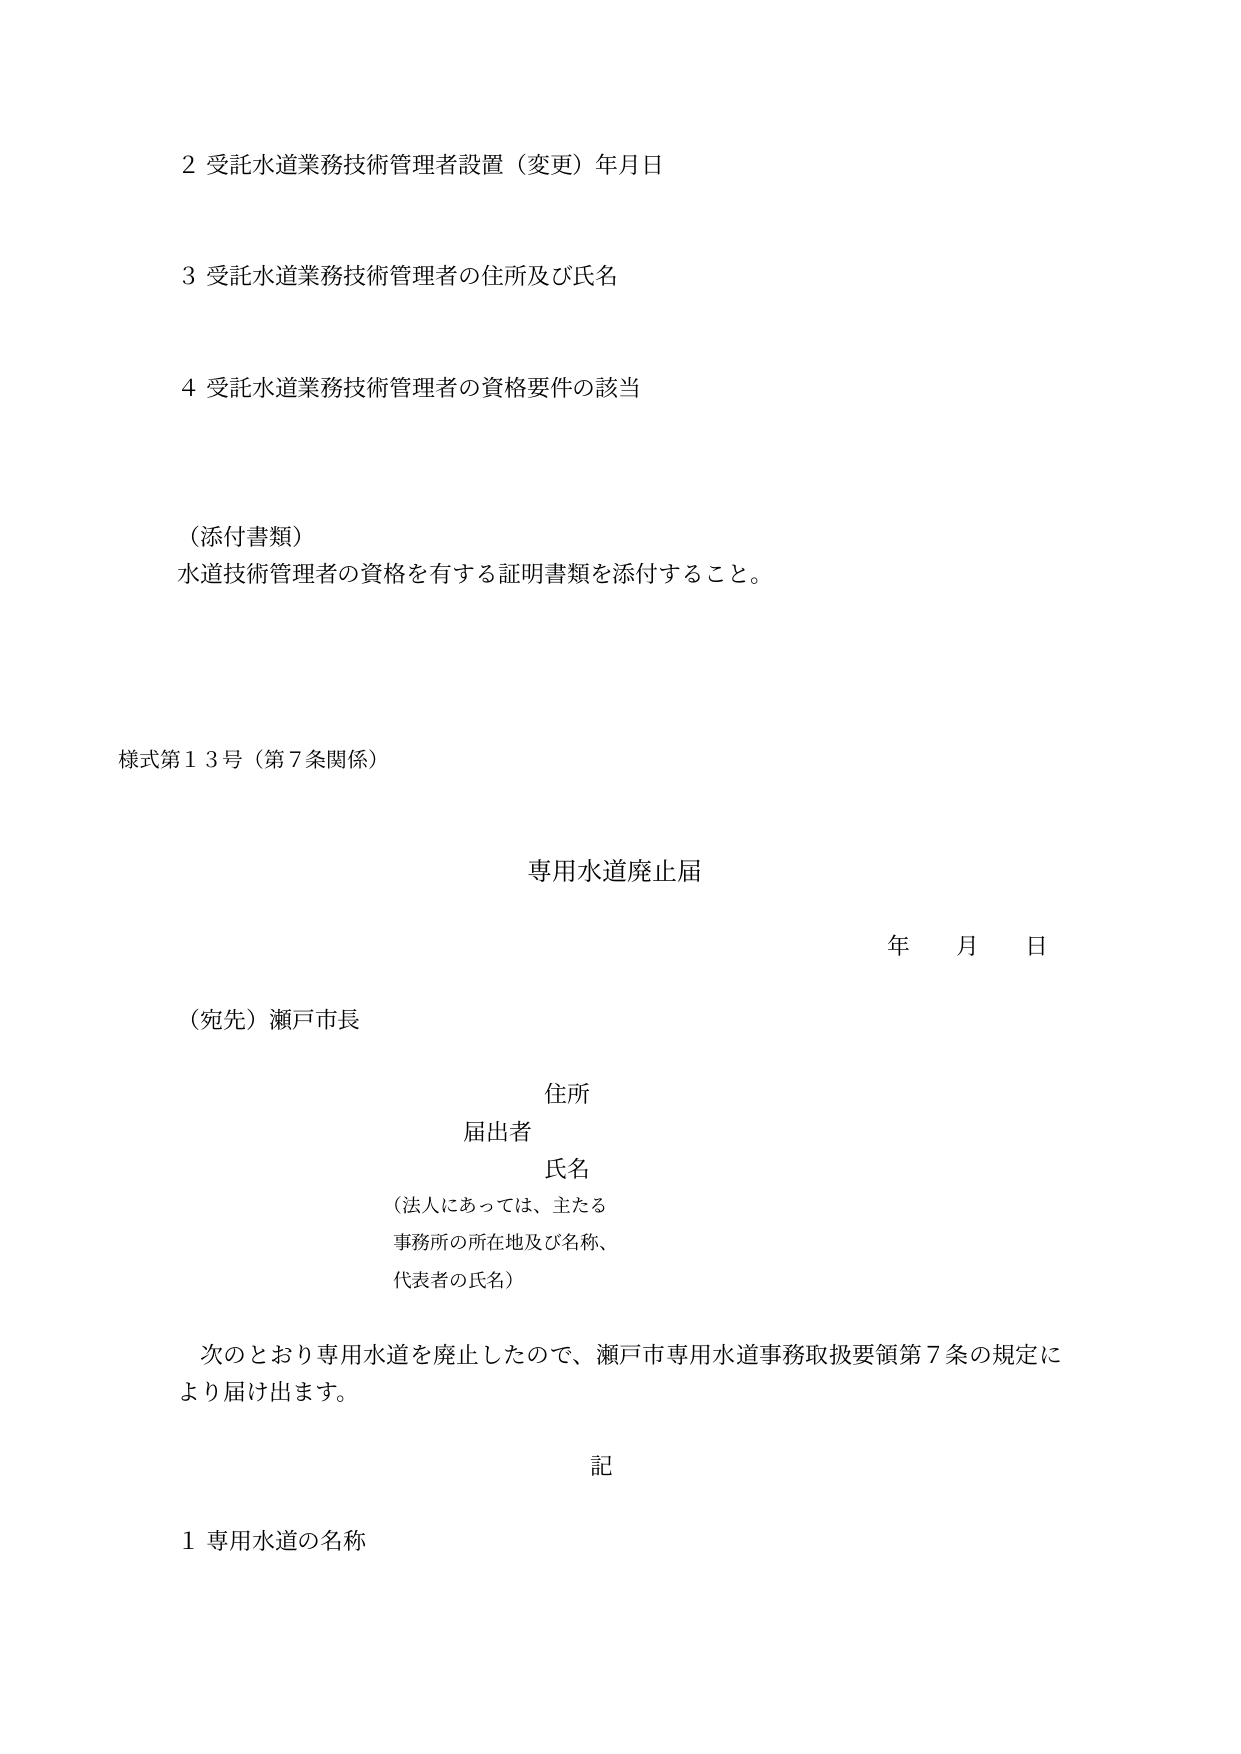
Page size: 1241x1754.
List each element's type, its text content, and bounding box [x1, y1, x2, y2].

text （宛先）瀬戸市長 [177, 1000, 1063, 1037]
text 次のとおり専用水道を廃止したので、瀬戸市専用水道事務取扱要領第７条の規定により届け出ます。 [177, 1335, 1063, 1409]
text １ 専用水道の名称 [177, 1521, 1063, 1558]
text 年 月 日 [177, 926, 1063, 963]
text 水道技術管理者の資格を有する証明書類を添付すること。 [177, 554, 1063, 591]
text 記 [177, 1446, 1063, 1483]
text ３ 受託水道業務技術管理者の住所及び氏名 [177, 256, 1063, 293]
text 氏名 [177, 1149, 1063, 1186]
text 住所 [177, 1074, 1063, 1112]
text ４ 受託水道業務技術管理者の資格要件の該当 [177, 368, 1063, 405]
text 代表者の氏名） [177, 1260, 1063, 1297]
text 専用水道廃止届 [177, 851, 1063, 888]
text （法人にあっては、主たる [177, 1186, 1063, 1223]
text 様式第１３号（第７条関係） [118, 740, 1063, 777]
text 届出者 [177, 1112, 1063, 1149]
text 事務所の所在地及び名称、 [177, 1223, 1063, 1260]
text ２ 受託水道業務技術管理者設置（変更）年月日 [177, 145, 1063, 182]
text （添付書類） [177, 517, 1063, 554]
